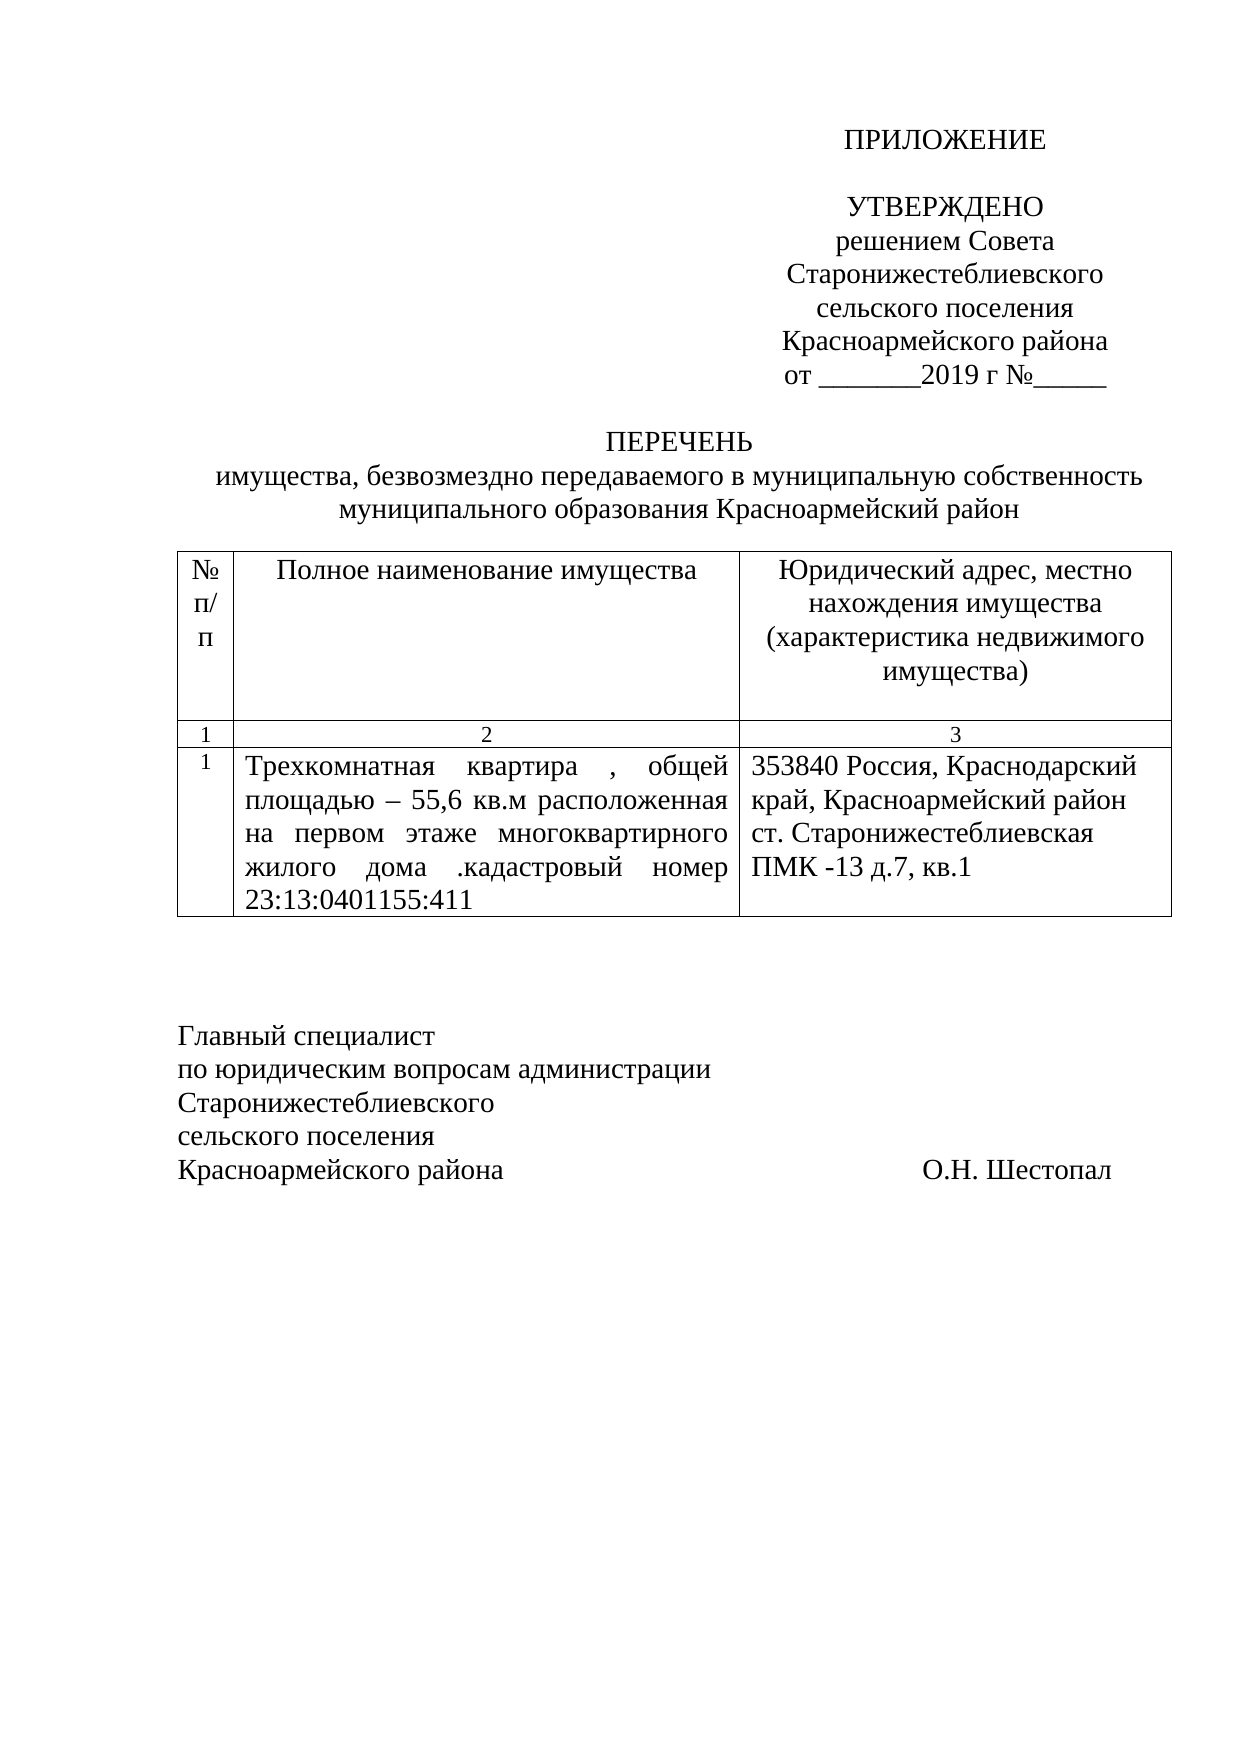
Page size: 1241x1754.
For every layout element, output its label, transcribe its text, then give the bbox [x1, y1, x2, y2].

text ПЕРЕЧЕНЬ [177, 424, 1181, 458]
table_cell 1 [178, 748, 233, 916]
table_header Полное наименование имущества [234, 552, 739, 720]
text ПРИЛОЖЕНИЕ [709, 122, 1181, 156]
table_cell Трехкомнатная квартира , общей площадью – 55,6 кв.м расположенная на первом этаже многоквартирного жилого дома .кадастровый номер 23:13:0401155:411 [234, 748, 739, 916]
table_cell 2 [234, 721, 739, 747]
text Старонижестеблиевского [177, 1085, 1181, 1118]
text от _______2019 г №_____ [709, 357, 1181, 391]
text Красноармейского района [709, 323, 1181, 357]
table_cell 353840 Россия, Краснодарский край, Красноармейский район ст. Старонижестеблиевская ПМК -13 д.7, кв.1 [740, 748, 1171, 916]
text решением Совета [709, 223, 1181, 256]
text сельского поселения [709, 290, 1181, 323]
table_cell 1 [178, 721, 233, 747]
text Красноармейского района О.Н. Шестопал [177, 1152, 1181, 1185]
text сельского поселения [177, 1118, 1181, 1152]
text УТВЕРЖДЕНО [709, 189, 1181, 223]
text Старонижестеблиевского [709, 256, 1181, 290]
text Главный специалист [177, 1018, 1181, 1051]
text по юридическим вопросам администрации [177, 1051, 1181, 1085]
table_header № п/п [178, 552, 233, 720]
text имущества, безвозмездно передаваемого в муниципальную собственность муниципального образования Красноармейский район [177, 458, 1181, 525]
table_header Юридический адрес, местно нахождения имущества (характеристика недвижимого имущества) [740, 552, 1171, 720]
table_cell 3 [740, 721, 1171, 747]
